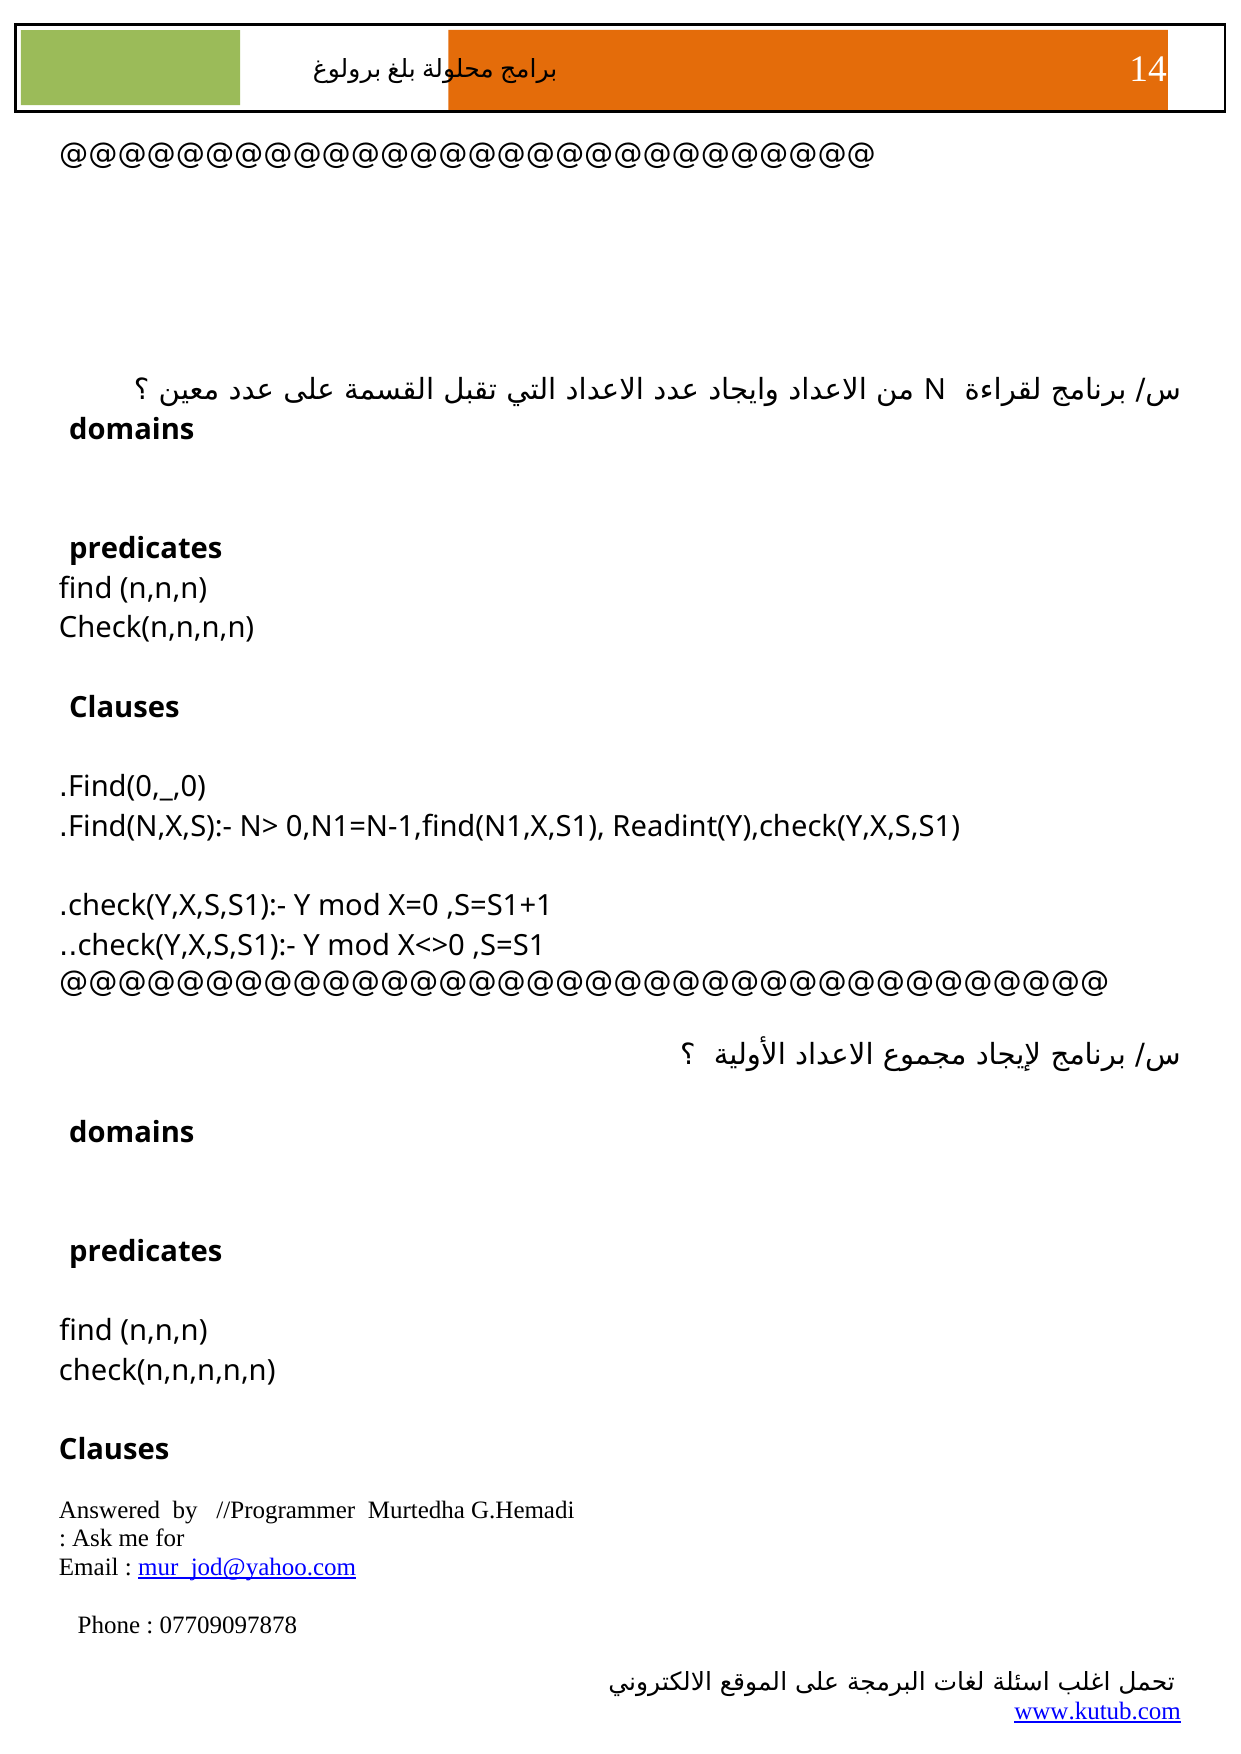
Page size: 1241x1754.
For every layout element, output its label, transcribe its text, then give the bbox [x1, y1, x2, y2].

text domains [59, 1111, 1181, 1151]
text Clauses [59, 686, 1181, 726]
text check(n,n,n,n,n) [59, 1349, 1181, 1389]
text Find(N,X,S):- N> 0,N1=N-1,find(N1,X,S1), Readint(Y),check(Y,X,S,S1). [59, 805, 1181, 845]
text @@@@@@@@@@@@@@@@@@@@@@@@@@@@ [59, 136, 1181, 170]
text predicates [59, 527, 1181, 567]
text @@@@@@@@@@@@@@@@@@@@@@@@@@@@@@@@@@@@ [59, 964, 1181, 998]
text س/ برنامج لقراءة N من الاعداد وايجاد عدد الاعداد التي تقبل القسمة على عدد معين ؟ [59, 368, 1181, 408]
text find (n,n,n) [59, 567, 1181, 607]
text س/ برنامج لإيجاد مجموع الاعداد الأولية ؟ [59, 1037, 1181, 1071]
text domains [59, 408, 1181, 448]
text Check(n,n,n,n) [59, 607, 1181, 646]
text Find(0,_,0). [59, 765, 1181, 805]
text Clauses [59, 1429, 1181, 1468]
text check(Y,X,S,S1):- Y mod X=0 ,S=S1+1. [59, 884, 1181, 924]
text find (n,n,n) [59, 1309, 1181, 1349]
text check(Y,X,S,S1):- Y mod X<>0 ,S=S1.. [59, 924, 1181, 964]
text predicates [59, 1230, 1181, 1270]
